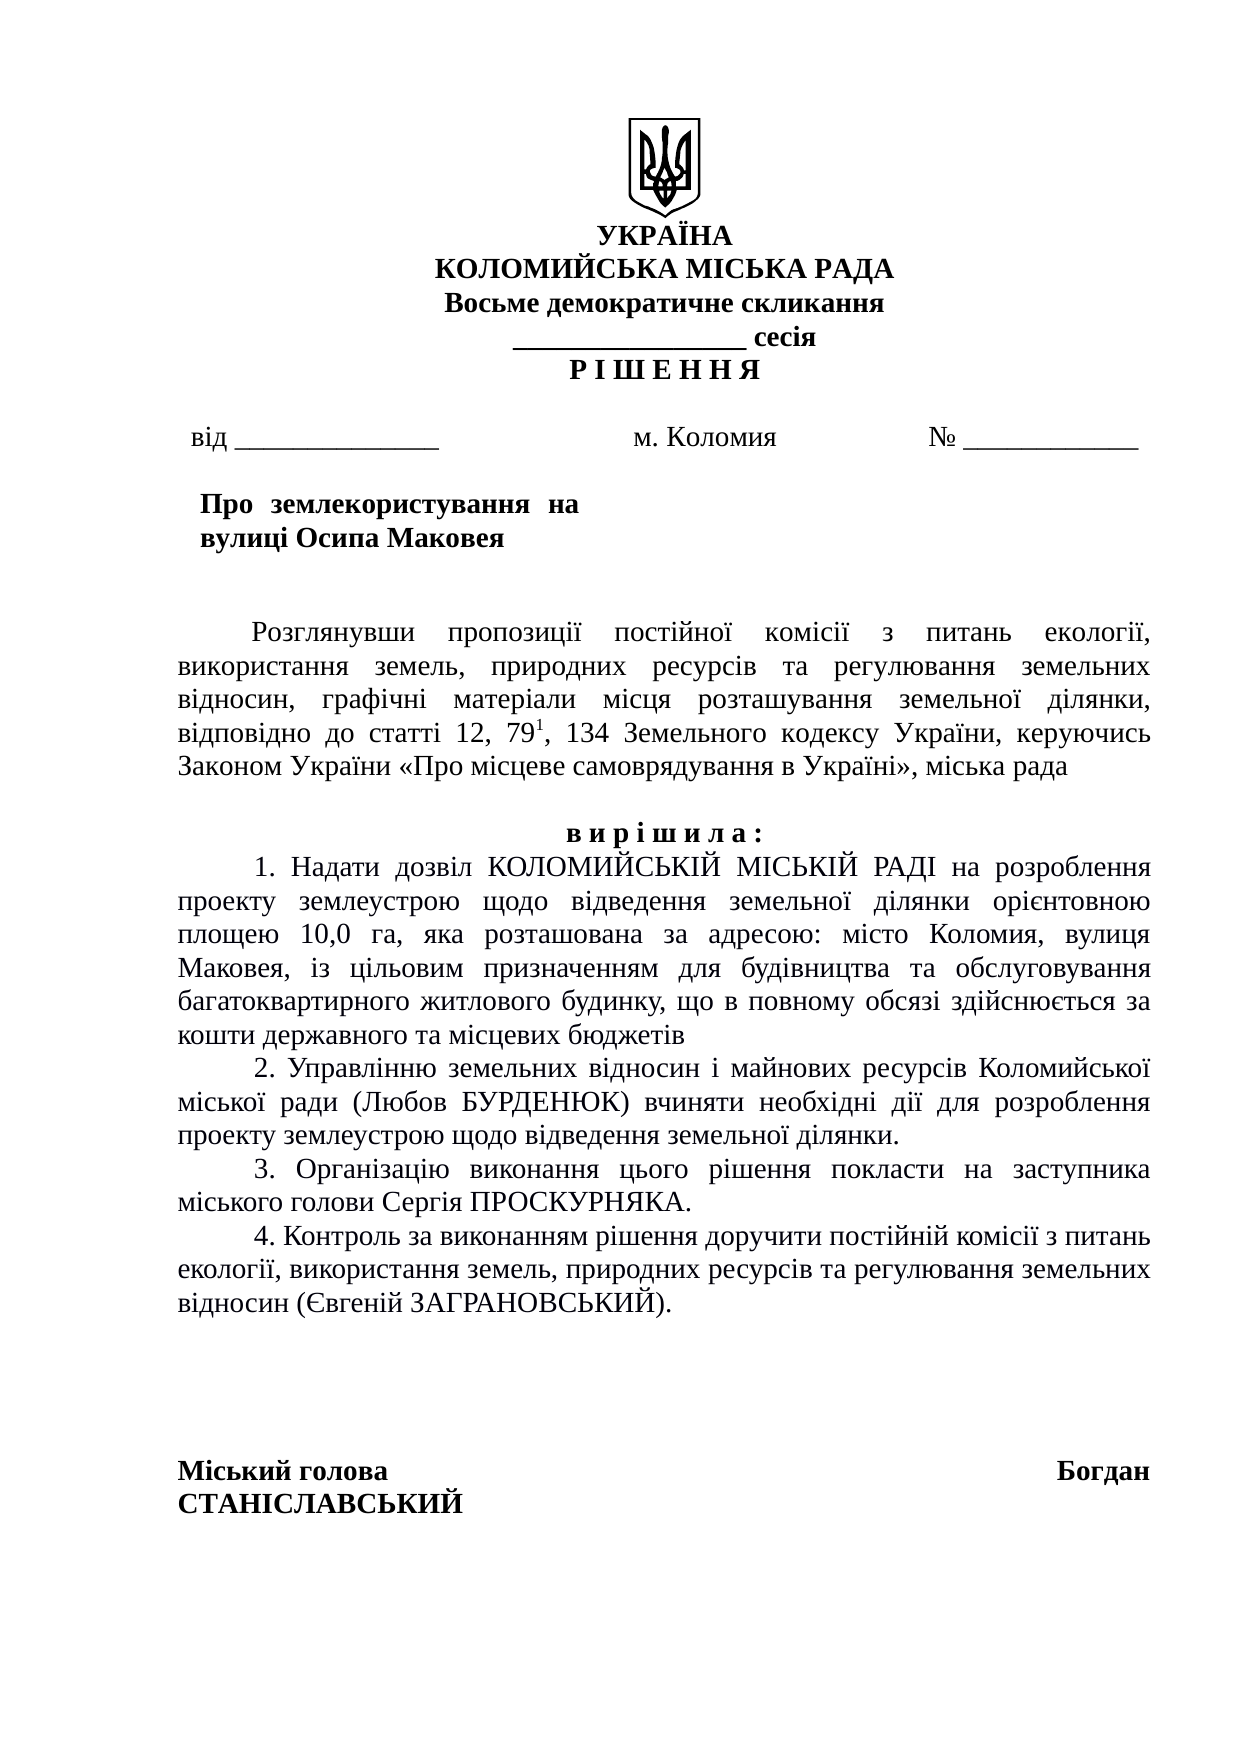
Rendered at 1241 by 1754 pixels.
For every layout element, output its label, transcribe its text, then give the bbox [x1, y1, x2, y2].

text Р І Ш Е Н Н Я [177, 352, 1152, 386]
text від ______________ м. Коломия № ____________ [177, 419, 1152, 453]
text Міський голова Богдан СТАНІСЛАВСЬКИЙ [177, 1453, 1152, 1520]
text 3. Організацію виконання цього рішення покласти на заступника міського голови Сергія ПРОСКУРНЯКА. [177, 1151, 1152, 1218]
text УКРАЇНА [177, 218, 1152, 252]
text 4. Контроль за виконанням рішення доручити постійній комісії з питань екології, використання земель, природних ресурсів та регулювання земельних відносин (Євгеній ЗАГРАНОВСЬКИЙ). [177, 1218, 1152, 1319]
text в и р і ш и л а : [177, 816, 1152, 849]
text Восьме демократичне скликання [177, 285, 1152, 319]
text 1. Надати дозвіл КОЛОМИЙСЬКІЙ МІСЬКІЙ РАДІ на розроблення проекту землеустрою щодо відведення земельної ділянки орієнтовною площею 10,0 га, яка розташована за адресою: місто Коломия, вулиця Маковея, із цільовим призначенням для будівництва та обслуговування багатоквартирного житлового будинку, що в повному обсязі здійснюється за кошти державного та місцевих бюджетів [177, 849, 1152, 1050]
text КОЛОМИЙСЬКА МІСЬКА РАДА [177, 252, 1152, 285]
text 2. Управлінню земельних відносин і майнових ресурсів Коломийської міської ради (Любов БУРДЕНЮК) вчиняти необхідні дії для розроблення проекту землеустрою щодо відведення земельної ділянки. [177, 1050, 1152, 1151]
text Розглянувши пропозиції постійної комісії з питань екології, використання земель, природних ресурсів та регулювання земельних відносин, графічні матеріали місця розташування земельної ділянки, відповідно до статті 12, 791, 134 Земельного кодексу України, керуючись Законом України «Про місцеве самоврядування в Україні», міська рада [177, 614, 1152, 782]
text ________________ сесія [177, 319, 1152, 352]
table_header Про землекористування на вулиці Осипа Маковея [189, 486, 591, 581]
